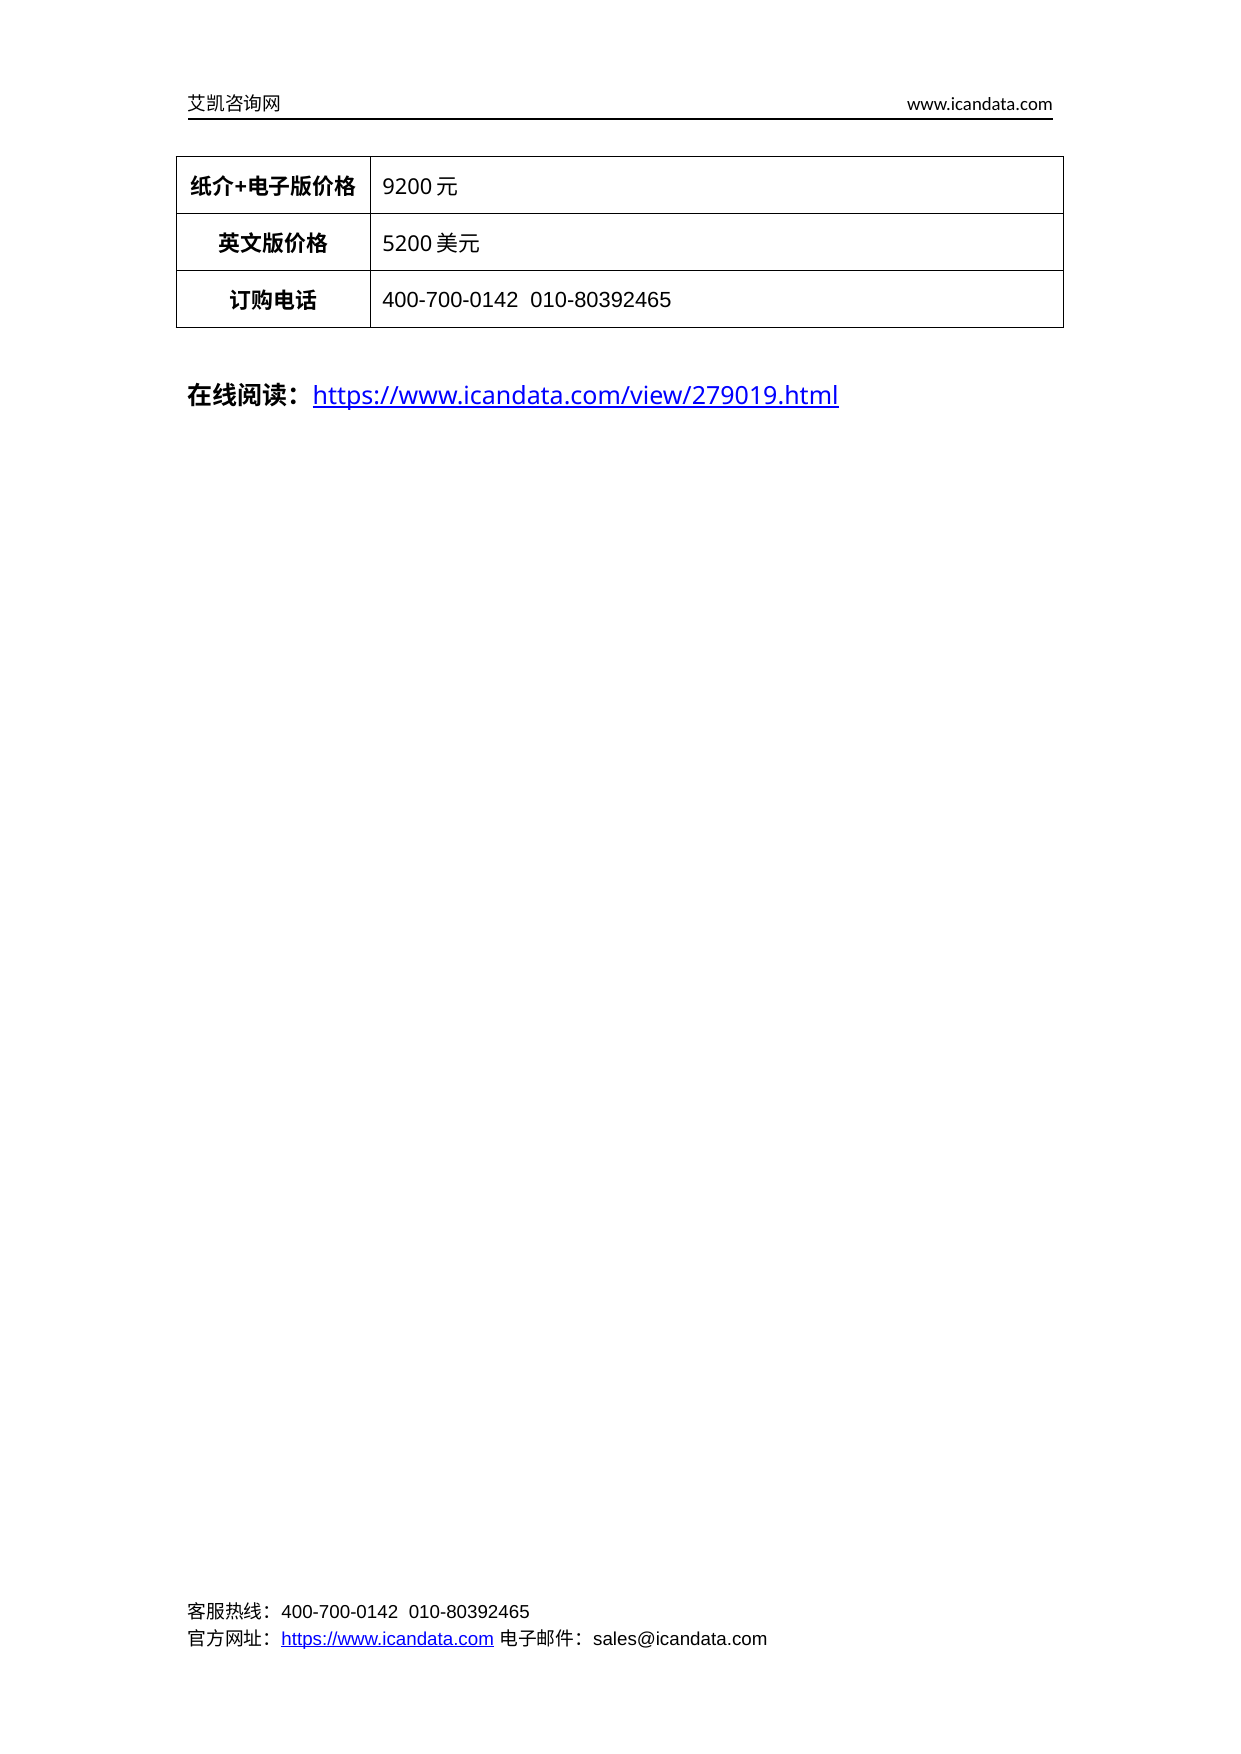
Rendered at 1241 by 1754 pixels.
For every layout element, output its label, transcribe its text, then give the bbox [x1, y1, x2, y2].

table_cell 英文版价格 [177, 214, 370, 270]
table_cell 纸介+电子版价格 [177, 157, 370, 213]
text 在线阅读：https://www.icandata.com/view/279019.html [187, 361, 1053, 426]
table_cell 9200元 [371, 157, 1063, 213]
table_cell 订购电话 [177, 271, 370, 327]
table_cell 400-700-0142 010-80392465 [371, 271, 1063, 327]
table_cell 5200美元 [371, 214, 1063, 270]
